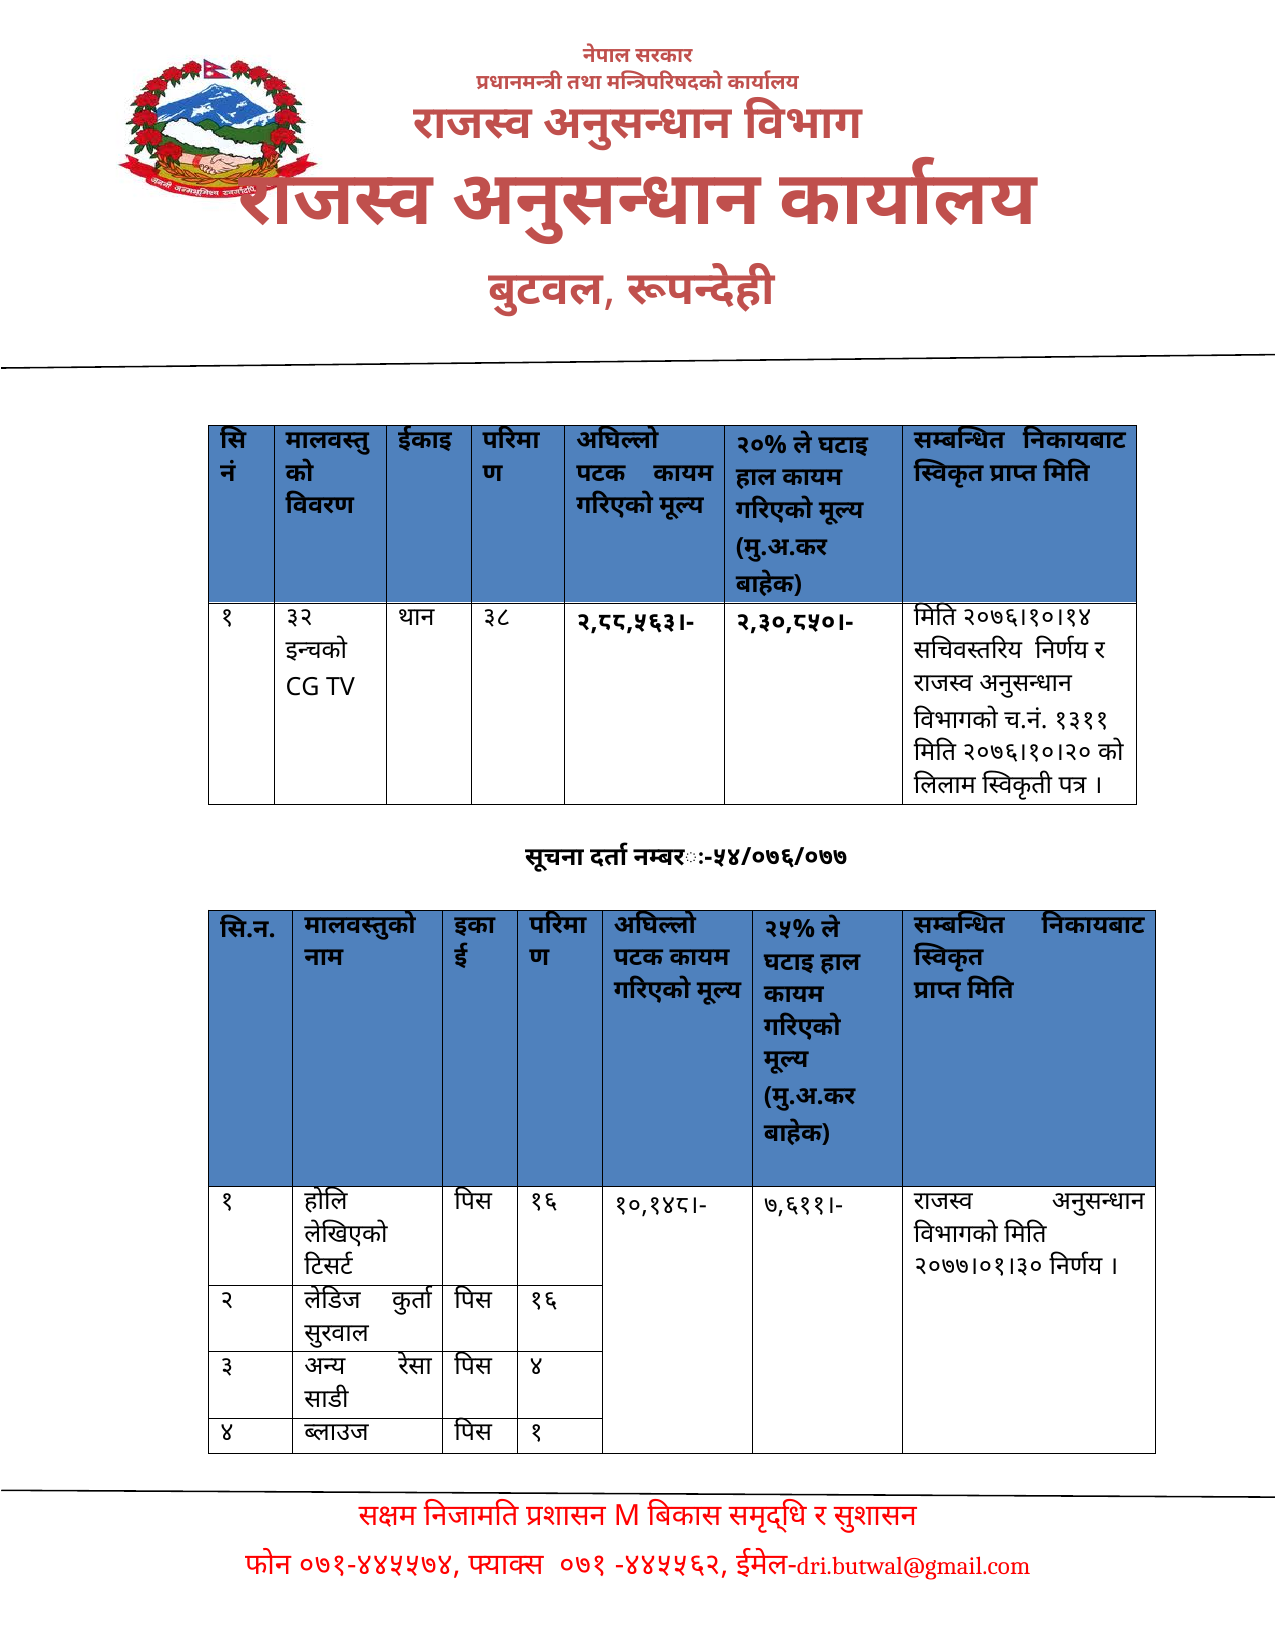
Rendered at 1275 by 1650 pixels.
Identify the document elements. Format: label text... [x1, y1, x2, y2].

table_cell ४ [518, 1352, 602, 1417]
table_cell पिस [443, 1352, 517, 1417]
table_header सि.न. [209, 911, 292, 1186]
table_cell अन्य रेसा साडी [293, 1352, 442, 1417]
table_cell १ [518, 1419, 602, 1452]
table_header ईकाइ [387, 426, 471, 602]
table_header अघिल्लो पटक कायम गरिएको मूल्य [565, 426, 724, 602]
table_header सम्बन्धित निकायबाट स्विकृत प्राप्त मिति [903, 911, 1155, 1186]
table_cell [903, 1418, 1155, 1452]
table_cell ४ [209, 1419, 292, 1452]
table_cell राजस्व अनुसन्धान विभागको मिति २०७७।०१।३० निर्णय । [903, 1187, 1155, 1417]
table_header परिमाण [472, 426, 564, 602]
table_header सि नं [209, 426, 274, 602]
table_cell ३२ इन्चको CG TV [275, 604, 386, 803]
table_cell ब्लाउज [293, 1419, 442, 1452]
table_cell २ [209, 1286, 292, 1351]
table_header मालवस्तुको विवरण [275, 426, 386, 602]
table_cell ३ [209, 1352, 292, 1417]
text सूचना दर्ता नम्बरः-५४/०७६/०७७ [487, 838, 1125, 876]
table_cell ३८ [472, 604, 564, 803]
table_header इकाई [443, 911, 517, 1186]
table_cell मिति २०७६।१०।१४ सचिवस्तरिय निर्णय र राजस्व अनुसन्धान विभागको च.नं. १३११ मिति २०७६।१०।२० को लिलाम स्विकृती पत्र । [903, 604, 1136, 803]
table_cell [753, 1418, 902, 1452]
table_cell १६ [518, 1187, 602, 1285]
table_header परिमाण [518, 911, 602, 1186]
table_cell पिस [443, 1419, 517, 1452]
table_header मालवस्तुको नाम [293, 911, 442, 1186]
table_cell १६ [518, 1286, 602, 1351]
table_cell १०,१४८।- [603, 1187, 752, 1452]
picture [99, 26, 341, 226]
table_cell पिस [443, 1187, 517, 1285]
table_cell होलि लेखिएको टिसर्ट [293, 1187, 442, 1285]
table_header अघिल्लो पटक कायम गरिएको मूल्य [603, 911, 752, 1186]
table_cell थान [387, 604, 471, 803]
table_cell पिस [443, 1286, 517, 1351]
table_header २५% ले घटाइ हाल कायम गरिएको मूल्य (मु.अ.कर बाहेक) [753, 911, 902, 1186]
table_header सम्बन्धित निकायबाट स्विकृत प्राप्त मिति [903, 426, 1136, 602]
table_cell १ [209, 604, 274, 803]
table_cell ७,६११।- [753, 1187, 902, 1417]
table_header २०% ले घटाइ हाल कायम गरिएको मूल्य (मु.अ.कर बाहेक) [725, 426, 902, 602]
table_cell २,३०,८५०।- [725, 604, 902, 803]
table_cell लेडिज कुर्ता सुरवाल [293, 1286, 442, 1351]
table_cell १ [209, 1187, 292, 1285]
table_cell २,८८,५६३।- [565, 604, 724, 803]
